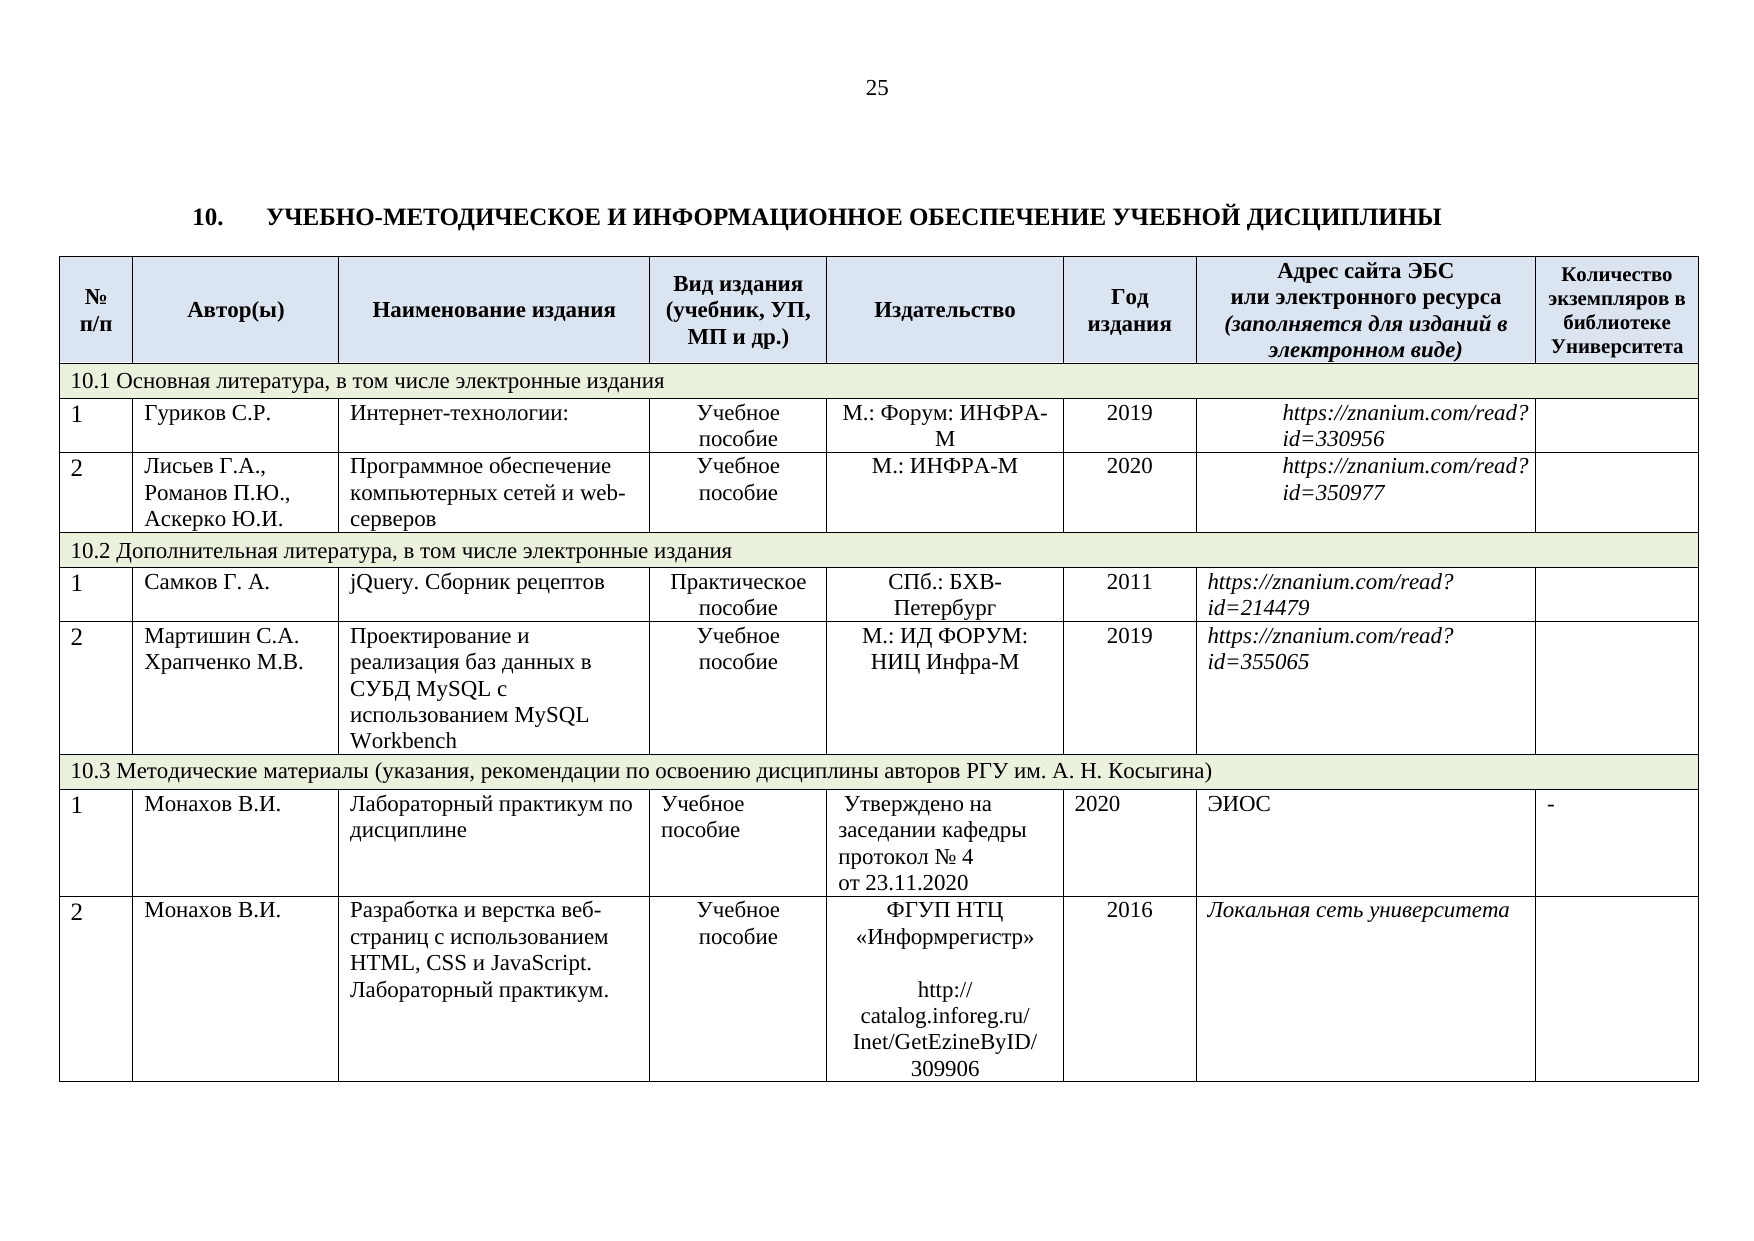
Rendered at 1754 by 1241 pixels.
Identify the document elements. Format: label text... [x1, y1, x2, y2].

table_cell 2019 [1064, 622, 1196, 754]
table_cell СПб.: БХВ-Петербург [827, 568, 1063, 621]
table_cell 10.2 Дополнительная литература, в том числе электронные издания [60, 533, 1698, 567]
table_header Количество экземпляров в библиотеке Университета [1536, 257, 1698, 362]
table_header Автор(ы) [133, 257, 338, 362]
table_cell Монахов В.И. [133, 790, 338, 896]
table_cell ФГУП НТЦ «Информрегистр» http://catalog.inforeg.ru/Inet/GetEzineByID/309906 [827, 897, 1063, 1081]
table_cell Лабораторный практикум по дисциплине [339, 790, 649, 896]
table_cell 2016 [1064, 897, 1196, 1081]
table_cell https://znanium.com/read?id=330956 [1197, 399, 1535, 452]
table_cell Интернет-технологии: [339, 399, 649, 452]
table_cell Мартишин С.А. Храпченко М.В. [133, 622, 338, 754]
table_cell jQuery. Сборник рецептов [339, 568, 649, 621]
table_cell - [1536, 790, 1698, 896]
table_cell 1 [60, 790, 132, 896]
table_cell https://znanium.com/read?id=355065 [1197, 622, 1535, 754]
table_cell Учебное пособие [650, 897, 826, 1081]
table_cell 10.3 Методические материалы (указания, рекомендации по освоению дисциплины авторов РГУ им. А. Н. Косыгина) [60, 755, 1698, 789]
table_cell Практическое пособие [650, 568, 826, 621]
table_cell Проектирование и реализация баз данных в СУБД MySQL с использованием MySQL Workbench [339, 622, 649, 754]
table_cell https://znanium.com/read?id=214479 [1197, 568, 1535, 621]
table_cell https://znanium.com/read?id=350977 [1197, 453, 1535, 532]
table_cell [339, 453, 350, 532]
table_cell Учебное пособие [650, 790, 826, 896]
table_cell 1 [60, 399, 132, 452]
table_cell 2020 [1064, 790, 1196, 896]
table_cell Утверждено на заседании кафедры протокол № 4 от 23.11.2020 [827, 790, 1063, 896]
table_cell 2 [60, 622, 132, 754]
table_cell [1536, 399, 1698, 452]
table_cell Программное обеспечение компьютерных сетей и web-серверов [436, 453, 649, 532]
table_cell Лисьев Г.А., Романов П.Ю., Аскерко Ю.И. [266, 453, 338, 532]
table_cell Гуриков С.Р. [133, 399, 338, 452]
table_header Наименование издания [339, 257, 649, 362]
table_cell 2 [60, 453, 132, 532]
table_cell Самков Г. А. [133, 568, 338, 621]
table_cell 2011 [1064, 568, 1196, 621]
table_header Год издания [1064, 257, 1196, 362]
table_header Издательство [827, 257, 1063, 362]
table_cell ЭИОС [1197, 790, 1535, 896]
table_header Адрес сайта ЭБС или электронного ресурса (заполняется для изданий в электронном виде) [1197, 257, 1535, 362]
table_cell Учебное пособие [650, 399, 826, 452]
table_header № п/п [60, 257, 132, 362]
table_cell Монахов В.И. [133, 897, 338, 1081]
table_header Вид издания (учебник, УП, МП и др.) [650, 257, 826, 362]
table_cell [1536, 453, 1698, 532]
table_cell 2 [60, 897, 132, 1081]
subtitle УЧЕБНО-МЕТОДИЧЕСКОЕ И ИНФОРМАЦИОННОЕ ОБЕСПЕЧЕНИЕ УЧЕБНОЙ ДИСЦИПЛИНЫ [192, 202, 1636, 231]
table_cell [1536, 897, 1698, 1081]
table_cell Учебное пособие [650, 622, 826, 754]
table_cell 2020 [1064, 453, 1196, 532]
table_cell М.: ИНФРА-М [827, 453, 1063, 532]
table_cell 10.1 Основная литература, в том числе электронные издания [60, 364, 1698, 398]
table_cell Локальная сеть университета [1197, 897, 1535, 1081]
table_cell Учебное пособие [650, 453, 826, 532]
table_cell М.: ИД ФОРУМ: НИЦ Инфра-М [827, 622, 1063, 754]
table_cell [1536, 622, 1698, 754]
table_cell Разработка и верстка веб-страниц с использованием HTML, CSS и JavaScript. Лабораторный практикум. [339, 897, 649, 1081]
table_cell [1536, 568, 1698, 621]
table_cell 1 [60, 568, 132, 621]
table_cell М.: Форум: ИНФРА-М [827, 399, 1063, 452]
table_cell 2019 [1064, 399, 1196, 452]
